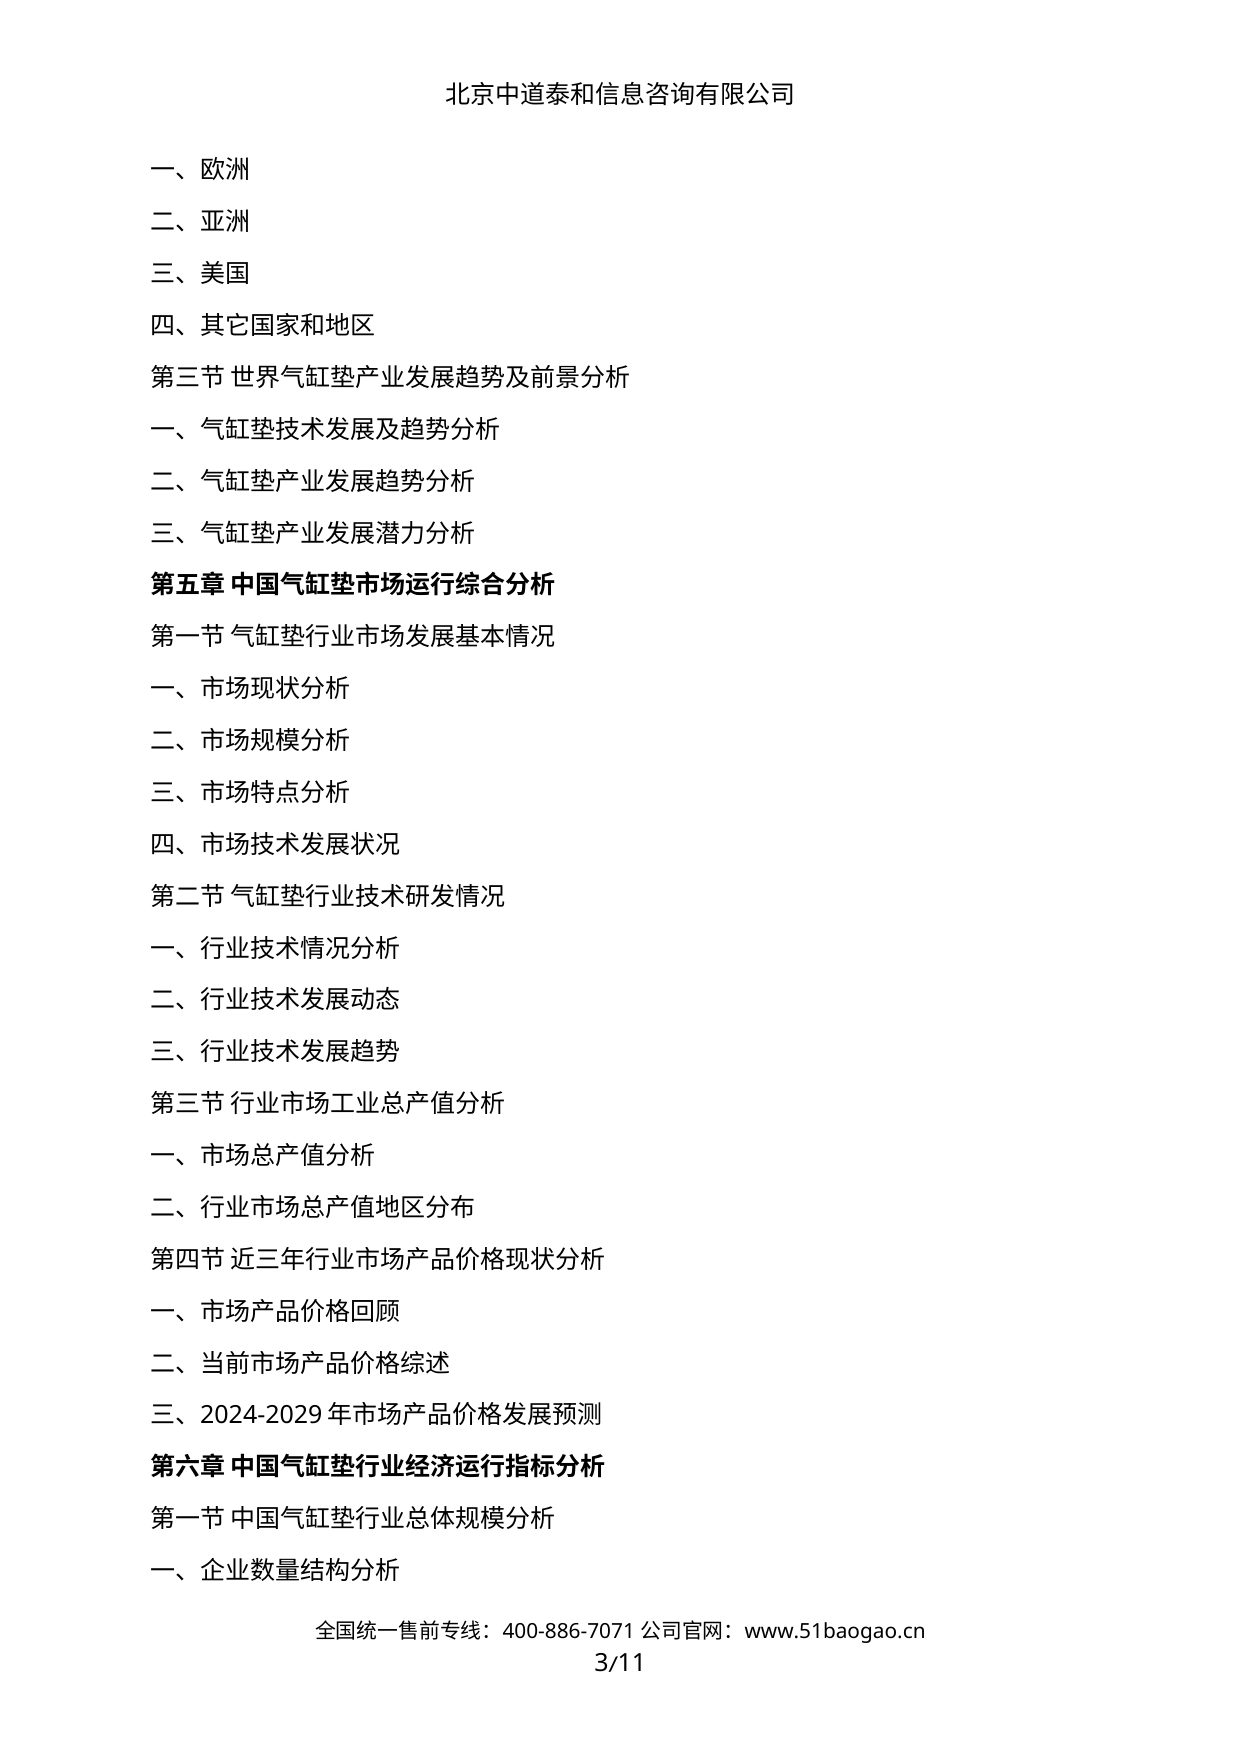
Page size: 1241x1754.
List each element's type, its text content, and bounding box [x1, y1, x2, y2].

text 一、气缸垫技术发展及趋势分析 [150, 409, 1090, 446]
text 第六章 中国气缸垫行业经济运行指标分析 [150, 1447, 1090, 1483]
text 第三节 世界气缸垫产业发展趋势及前景分析 [150, 357, 1090, 394]
text 第一节 气缸垫行业市场发展基本情况 [150, 617, 1090, 653]
text 三、行业技术发展趋势 [150, 1032, 1090, 1068]
text 一、行业技术情况分析 [150, 928, 1090, 964]
text 一、市场现状分析 [150, 669, 1090, 705]
text 第五章 中国气缸垫市场运行综合分析 [150, 565, 1090, 601]
text 第四节 近三年行业市场产品价格现状分析 [150, 1239, 1090, 1276]
text 三、美国 [150, 254, 1090, 290]
text 三、气缸垫产业发展潜力分析 [150, 513, 1090, 549]
text 二、当前市场产品价格综述 [150, 1343, 1090, 1379]
text 二、行业市场总产值地区分布 [150, 1187, 1090, 1224]
text 第二节 气缸垫行业技术研发情况 [150, 876, 1090, 912]
text 三、2024-2029年市场产品价格发展预测 [150, 1395, 1090, 1431]
text 一、市场产品价格回顾 [150, 1291, 1090, 1327]
text 一、欧洲 [150, 150, 1090, 186]
text 二、亚洲 [150, 202, 1090, 238]
text 一、企业数量结构分析 [150, 1551, 1090, 1587]
text 二、行业技术发展动态 [150, 980, 1090, 1016]
text 四、其它国家和地区 [150, 306, 1090, 342]
text 二、气缸垫产业发展趋势分析 [150, 461, 1090, 497]
text 第三节 行业市场工业总产值分析 [150, 1084, 1090, 1120]
text 一、市场总产值分析 [150, 1136, 1090, 1172]
text 二、市场规模分析 [150, 721, 1090, 757]
text 三、市场特点分析 [150, 772, 1090, 809]
text 第一节 中国气缸垫行业总体规模分析 [150, 1499, 1090, 1535]
text 四、市场技术发展状况 [150, 824, 1090, 861]
